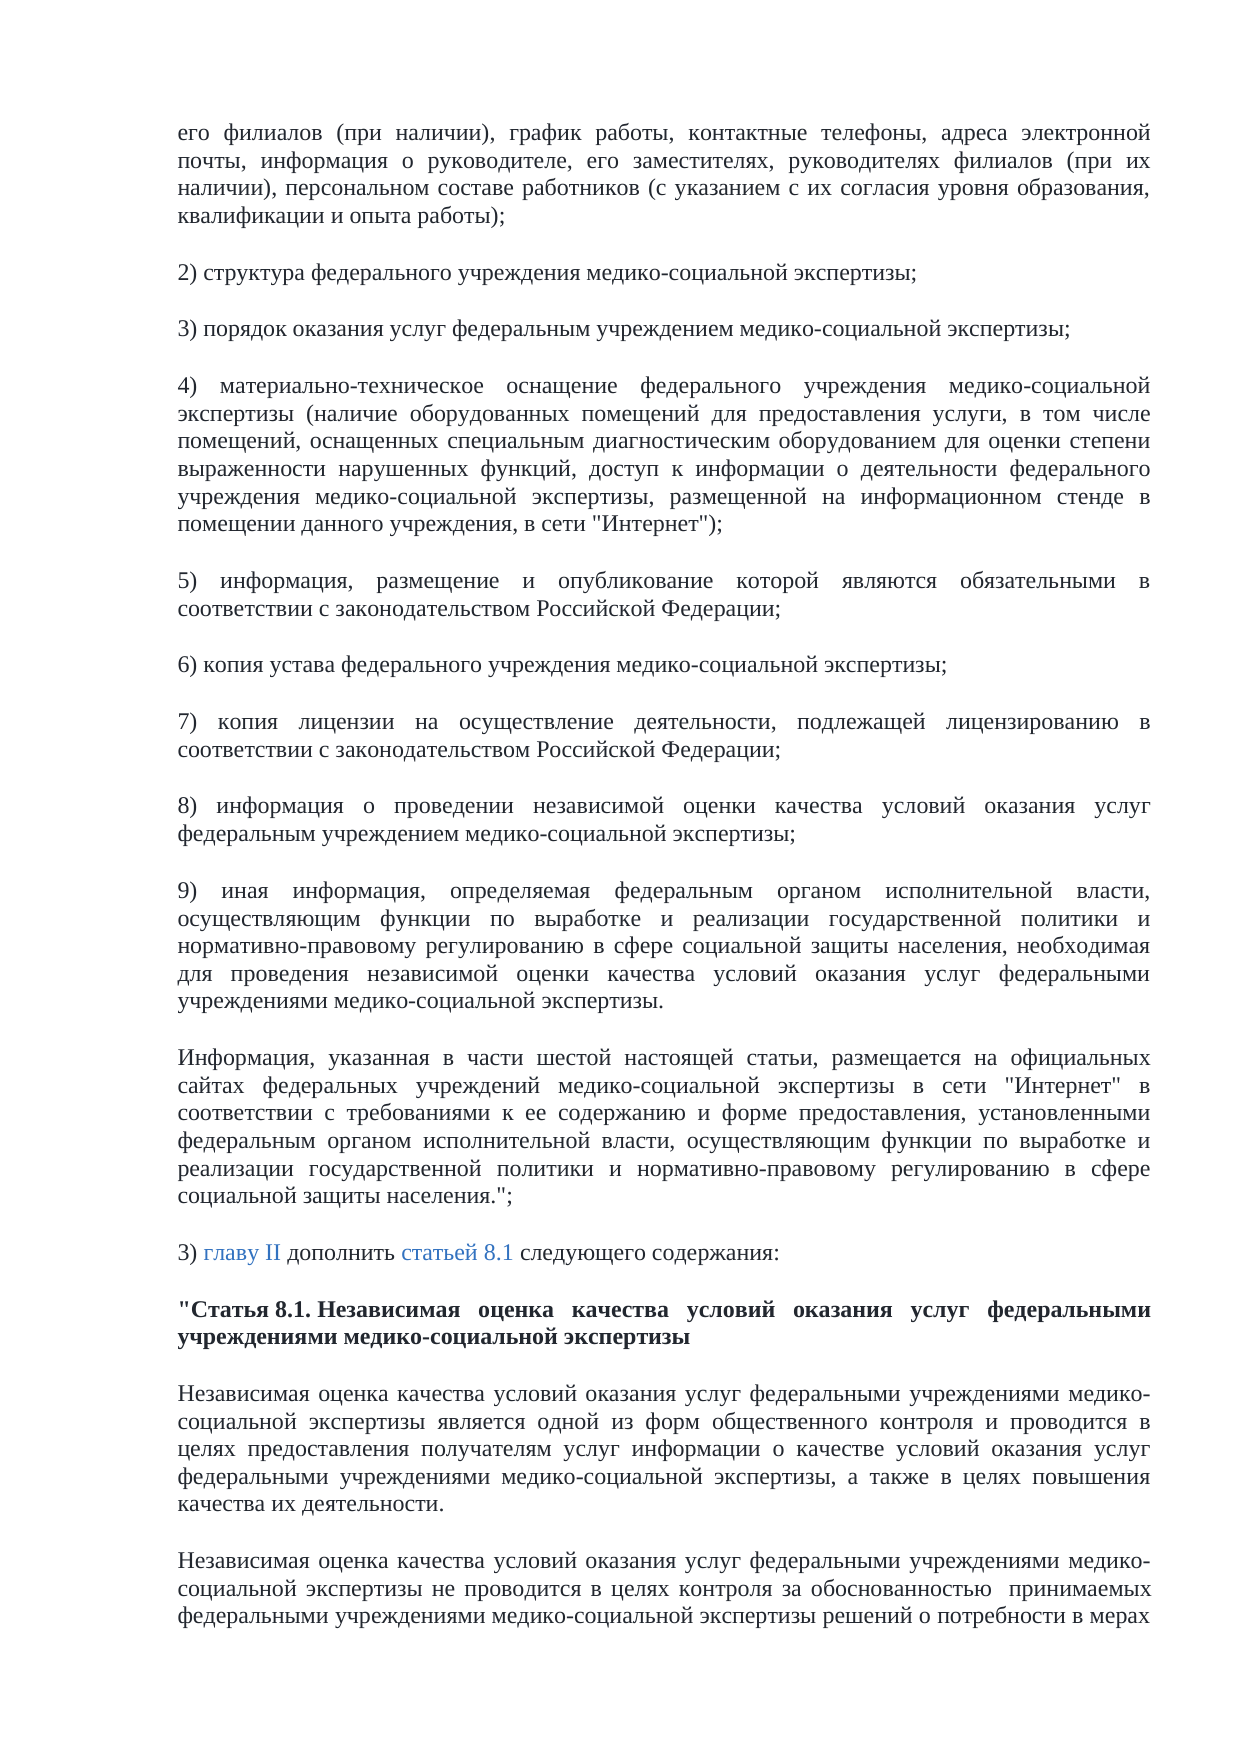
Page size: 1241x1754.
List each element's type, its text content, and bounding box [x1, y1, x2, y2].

text 8) информация о проведении независимой оценки качества условий оказания услуг федеральным учреждением медико-социальной экспертизы; [177, 792, 1152, 847]
text Независимая оценка качества условий оказания услуг федеральными учреждениями медико-социальной экспертизы является одной из форм общественного контроля и проводится в целях предоставления получателям услуг информации о качестве условий оказания услуг федеральными учреждениями медико-социальной экспертизы, а также в целях повышения качества их деятельности. [177, 1379, 1152, 1517]
text 9) иная информация, определяемая федеральным органом исполнительной власти, осуществляющим функции по выработке и реализации государственной политики и нормативно-правовому регулированию в сфере социальной защиты населения, необходимая для проведения независимой оценки качества условий оказания услуг федеральными учреждениями медико-социальной экспертизы. [177, 876, 1152, 1014]
text 3) главу II дополнить статьей 8.1 следующего содержания: [177, 1238, 1152, 1266]
text 4) материально-техническое оснащение федерального учреждения медико-социальной экспертизы (наличие оборудованных помещений для предоставления услуги, в том числе помещений, оснащенных специальным диагностическим оборудованием для оценки степени выраженности нарушенных функций, доступ к информации о деятельности федерального учреждения медико-социальной экспертизы, размещенной на информационном стенде в помещении данного учреждения, в сети "Интернет"); [177, 371, 1152, 537]
text Информация, указанная в части шестой настоящей статьи, размещается на официальных сайтах федеральных учреждений медико-социальной экспертизы в сети "Интернет" в соответствии с требованиями к ее содержанию и форме предоставления, установленными федеральным органом исполнительной власти, осуществляющим функции по выработке и реализации государственной политики и нормативно-правовому регулированию в сфере социальной защиты населения."; [177, 1043, 1152, 1209]
text 5) информация, размещение и опубликование которой являются обязательными в соответствии с законодательством Российской Федерации; [177, 566, 1152, 621]
text 6) копия устава федерального учреждения медико-социальной экспертизы; [177, 650, 1152, 678]
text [177, 118, 1152, 228]
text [177, 1546, 1152, 1629]
text 3) порядок оказания услуг федеральным учреждением медико-социальной экспертизы; [177, 314, 1152, 342]
text 2) структура федерального учреждения медико-социальной экспертизы; [177, 258, 1152, 285]
text 7) копия лицензии на осуществление деятельности, подлежащей лицензированию в соответствии с законодательством Российской Федерации; [177, 707, 1152, 762]
text "Статья 8.1. Независимая оценка качества условий оказания услуг федеральными учреждениями медико-социальной экспертизы [177, 1295, 1152, 1350]
